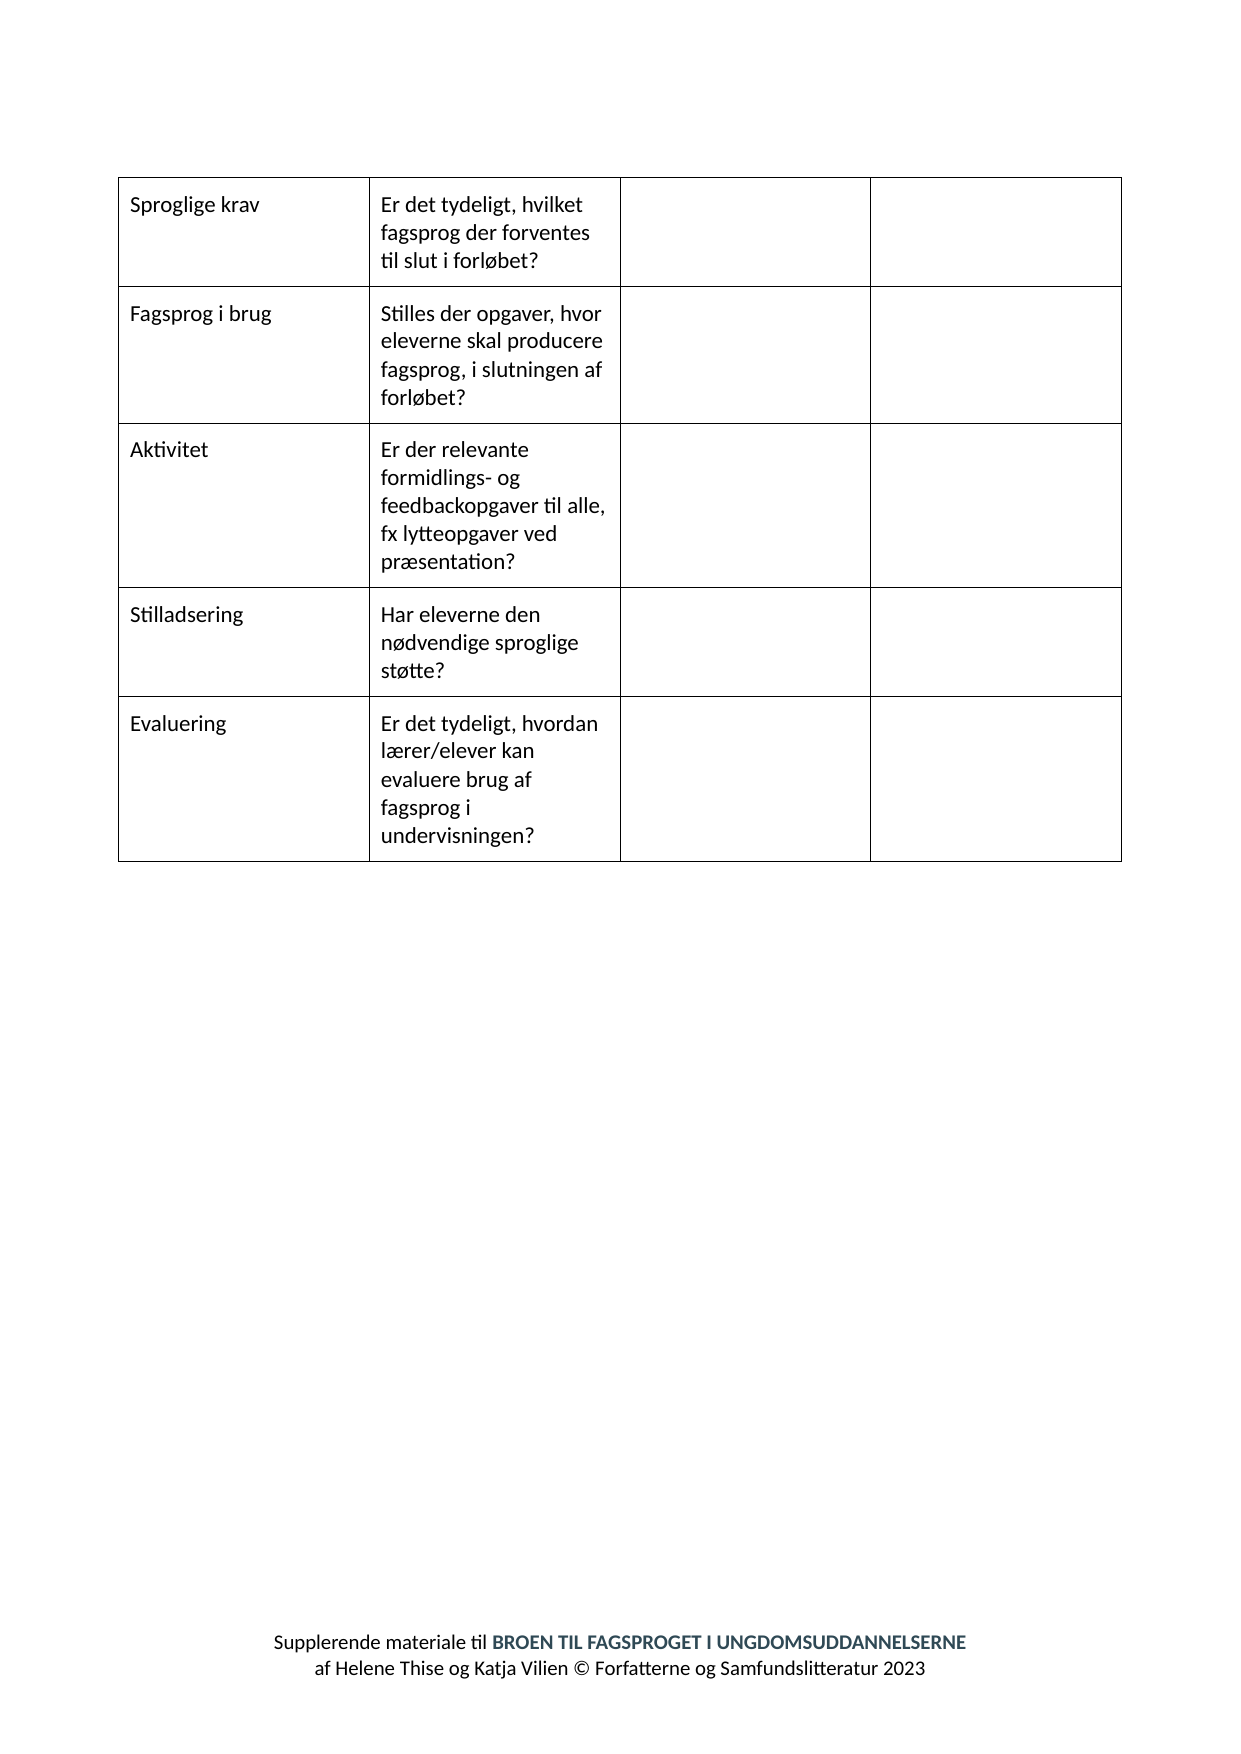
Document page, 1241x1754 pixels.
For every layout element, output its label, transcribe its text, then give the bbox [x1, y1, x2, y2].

table_cell [871, 424, 1121, 587]
table_cell Er der relevante formidlings- og feedbackopgaver til alle, fx lytteopgaver ved præsentation? [370, 424, 620, 587]
table_cell Stilles der opgaver, hvor eleverne skal producere fagsprog, i slutningen af forløbet? [370, 287, 620, 422]
table_cell [621, 697, 870, 861]
table_cell Stilladsering [119, 588, 369, 696]
table_cell [871, 588, 1121, 696]
table_cell Er det tydeligt, hvilket fagsprog der forventes til slut i forløbet? [370, 178, 620, 286]
table_cell Er det tydeligt, hvordan lærer/elever kan evaluere brug af fagsprog i undervisningen? [370, 697, 620, 861]
table_cell [871, 697, 1121, 861]
table_cell [621, 424, 870, 587]
table_cell Evaluering [119, 697, 369, 861]
table_cell [621, 178, 870, 286]
table_cell Har eleverne den nødvendige sproglige støtte? [370, 588, 620, 696]
table_cell [871, 178, 1121, 286]
table_cell Sproglige krav [119, 178, 369, 286]
table_cell [871, 287, 1121, 422]
table_cell Fagsprog i brug [119, 287, 369, 422]
table_cell [621, 588, 870, 696]
table_cell [621, 287, 870, 422]
table_cell Aktivitet [119, 424, 369, 587]
